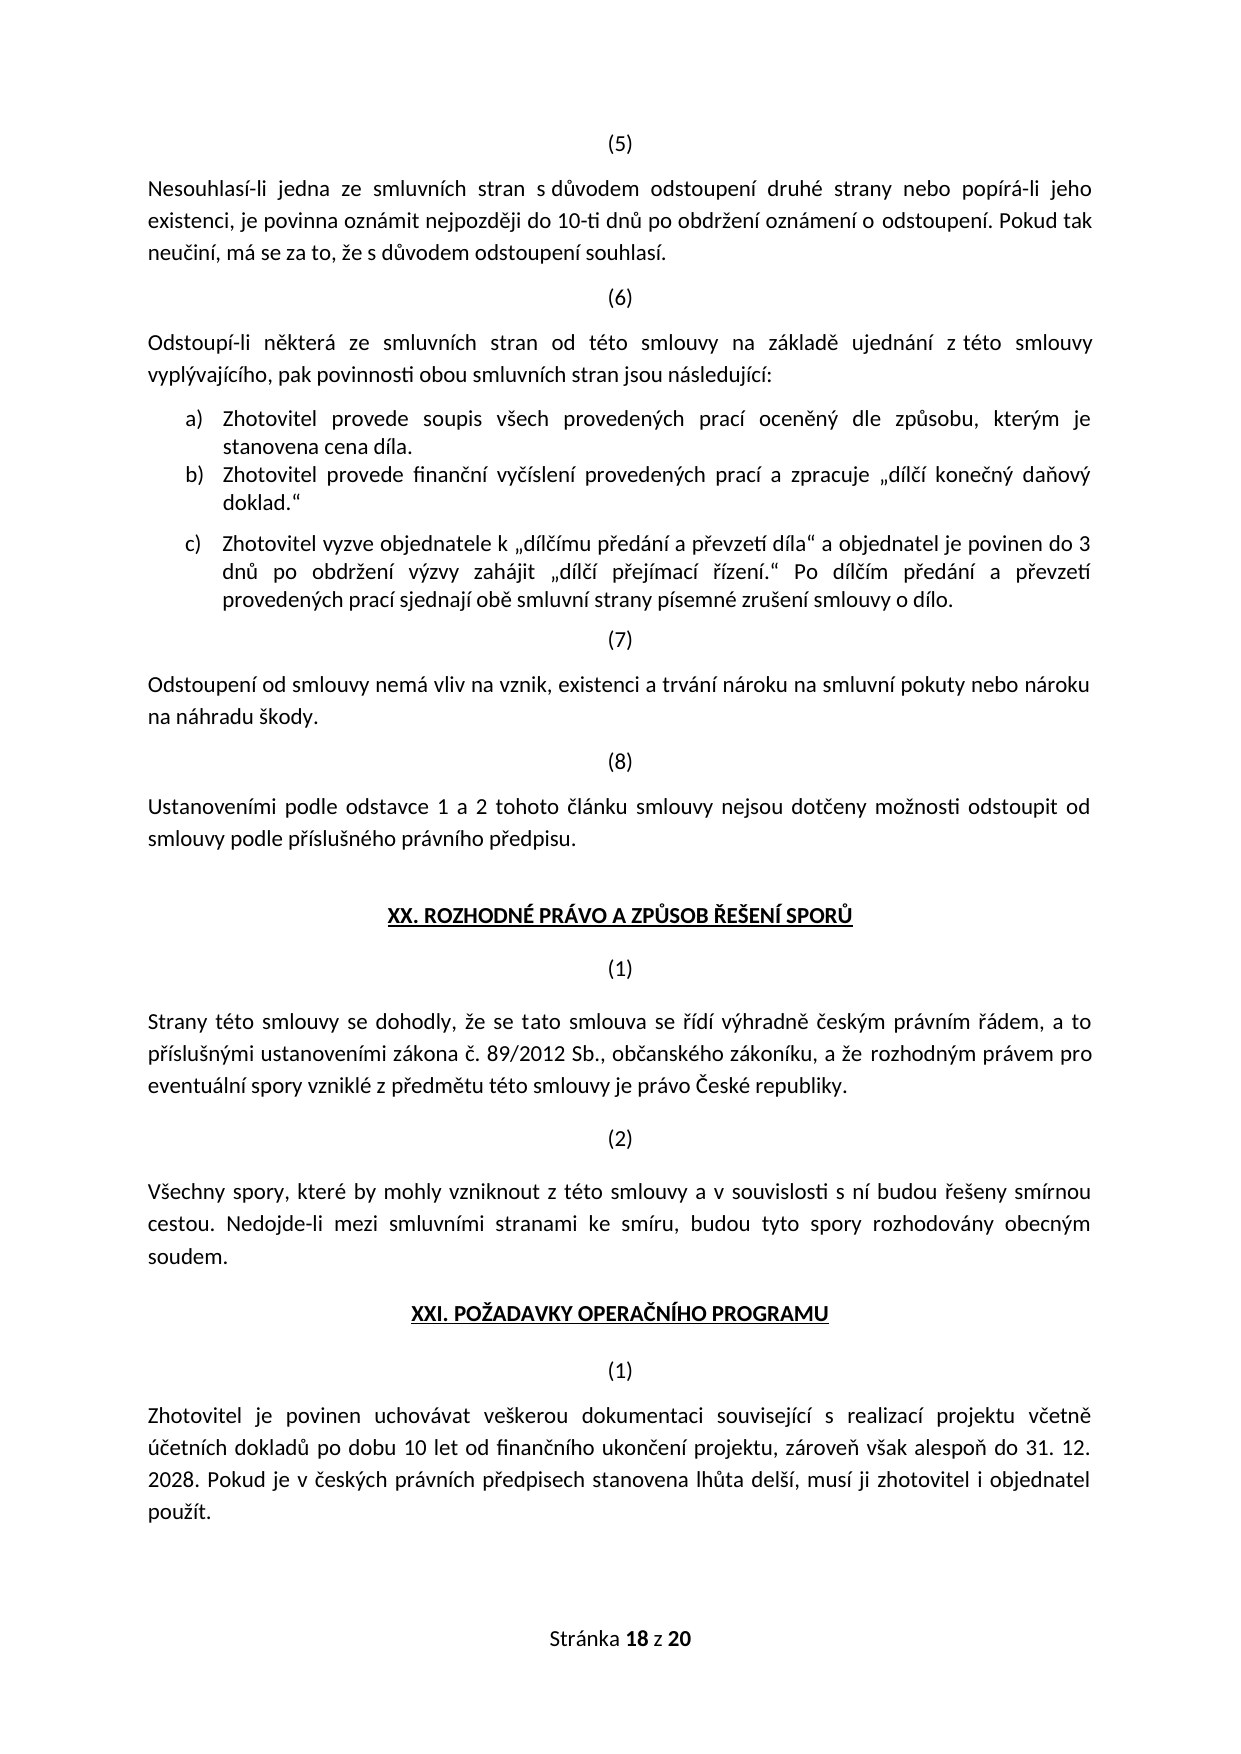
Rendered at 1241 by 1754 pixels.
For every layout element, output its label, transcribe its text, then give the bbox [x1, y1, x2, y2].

text (5) [148, 129, 1093, 157]
text (6) [148, 283, 1093, 311]
text Zhotovitel je povinen uchovávat veškerou dokumentaci související s realizací projektu včetně účetních dokladů po dobu 10 let od finančního ukončení projektu, zároveň však alespoň do 31. 12. 2028. Pokud je v českých právních předpisech stanovena lhůta delší, musí ji zhotovitel i objednatel použít. [148, 1401, 1093, 1525]
text (7) [148, 626, 1093, 654]
list XXI. POŽADAVKY OPERAČNÍHO PROGRAMU [148, 1299, 1093, 1327]
list Zhotovitel vyzve objednatele k „dílčímu předání a převzetí díla“ a objednatel je povinen do 3 dnů po obdržení výzvy zahájit „dílčí přejímací řízení.“ Po dílčím předání a převzetí provedených prací sjednají obě smluvní strany písemné zrušení smlouvy o dílo. [185, 529, 1093, 613]
list Zhotovitel provede soupis všech provedených prací oceněný dle způsobu, kterým je stanovena cena díla. [185, 404, 1093, 461]
text Strany této smlouvy se dohodly, že se tato smlouva se řídí výhradně českým právním řádem, a to příslušnými ustanoveními zákona č. 89/2012 Sb., občanského zákoníku, a že rozhodným právem pro eventuální spory vzniklé z předmětu této smlouvy je právo České republiky. [148, 1007, 1093, 1099]
text XX. ROZHODNÉ PRÁVO A ZPŮSOB ŘEŠENÍ SPORŮ [148, 901, 1093, 929]
text (8) [148, 747, 1093, 775]
text Nesouhlasí-li jedna ze smluvních stran s důvodem odstoupení druhé strany nebo popírá-li jeho existenci, je povinna oznámit nejpozději do 10-ti dnů po obdržení oznámení o odstoupení. Pokud tak neučiní, má se za to, že s důvodem odstoupení souhlasí. [148, 174, 1093, 266]
text Všechny spory, které by mohly vzniknout z této smlouvy a v souvislosti s ní budou řešeny smírnou cestou. Nedojde-li mezi smluvními stranami ke smíru, budou tyto spory rozhodovány obecným soudem. [148, 1177, 1093, 1270]
list Zhotovitel provede finanční vyčíslení provedených prací a zpracuje „dílčí konečný daňový doklad.“ [185, 461, 1093, 517]
text (2) [148, 1124, 1093, 1152]
text Odstoupení od smlouvy nemá vliv na vznik, existenci a trvání nároku na smluvní pokuty nebo nároku na náhradu škody. [148, 670, 1093, 731]
text (1) [148, 954, 1093, 982]
text (1) [148, 1356, 1093, 1384]
list Ustanoveními podle odstavce 1 a 2 tohoto článku smlouvy nejsou dotčeny možnosti odstoupit od smlouvy podle příslušného právního předpisu. [148, 792, 1093, 852]
text Odstoupí-li některá ze smluvních stran od této smlouvy na základě ujednání z této smlouvy vyplývajícího, pak povinnosti obou smluvních stran jsou následující: [148, 328, 1093, 388]
